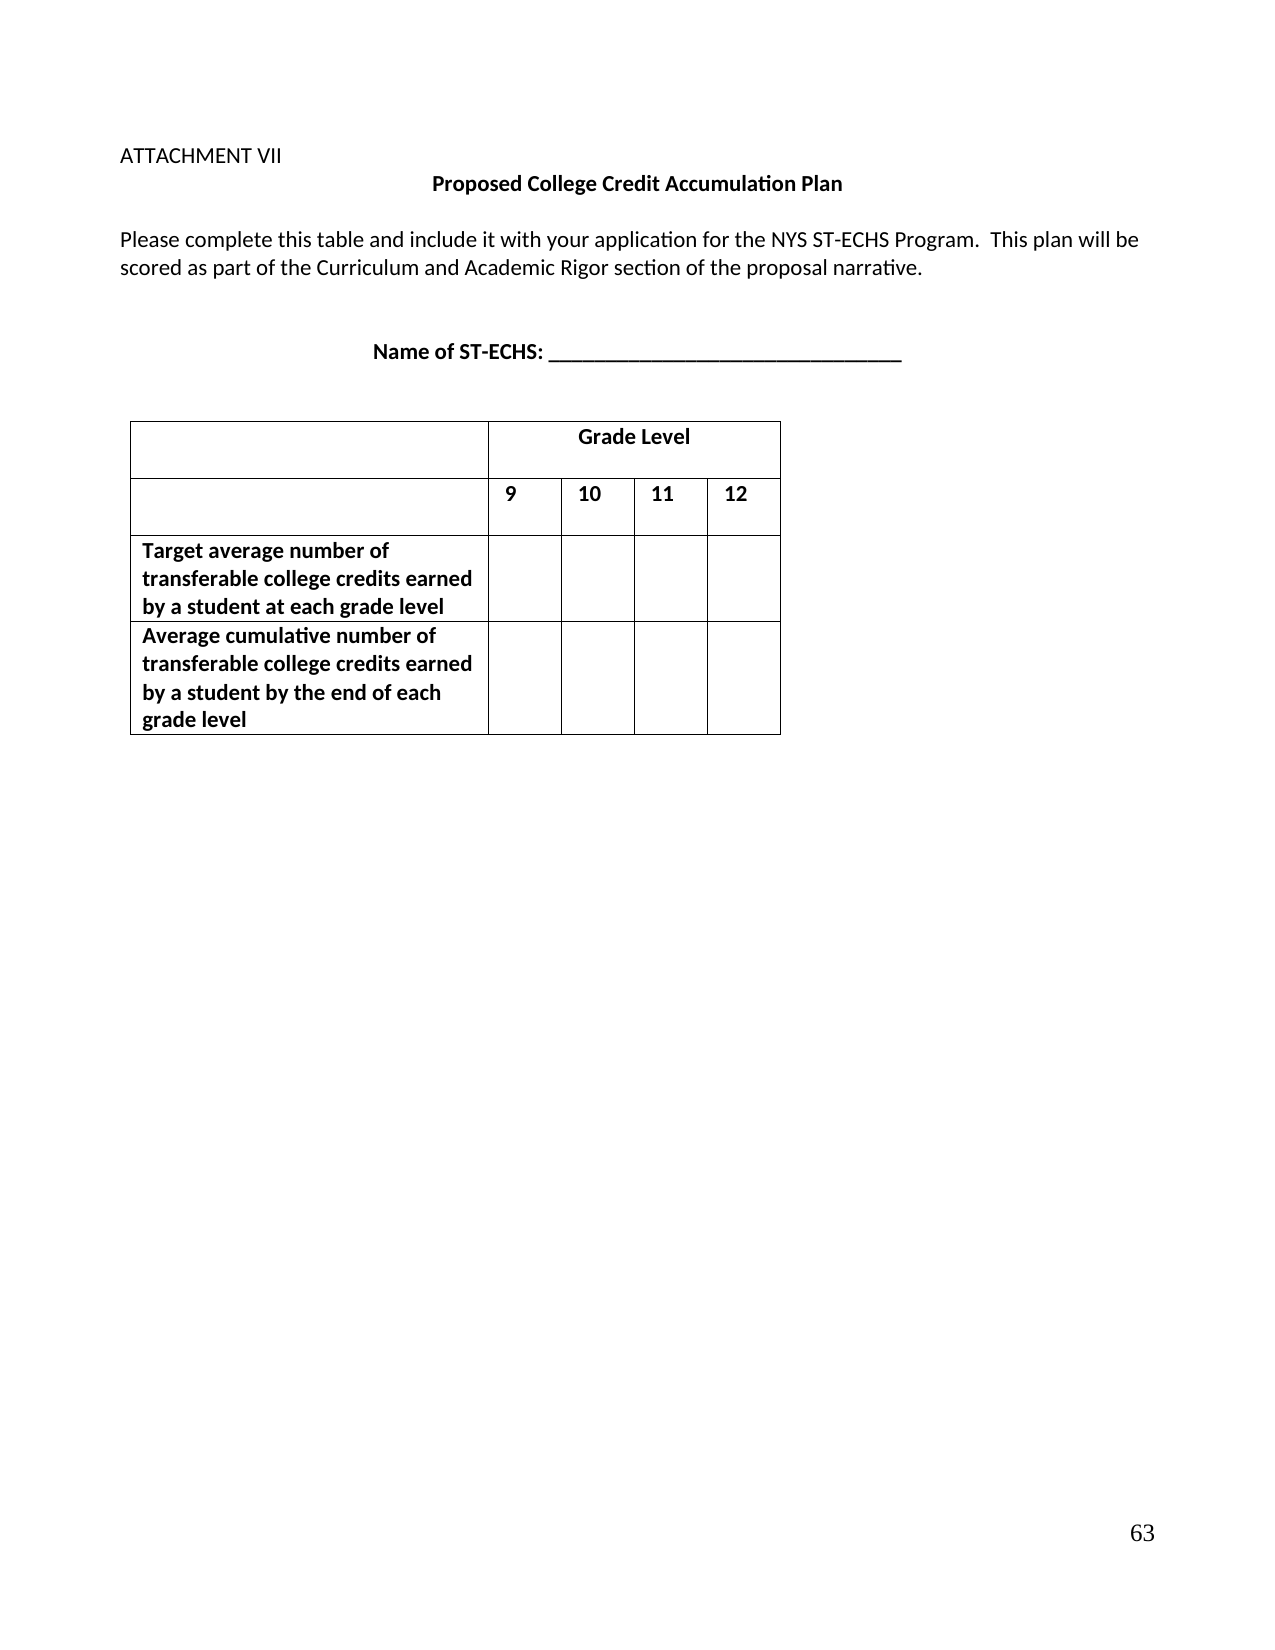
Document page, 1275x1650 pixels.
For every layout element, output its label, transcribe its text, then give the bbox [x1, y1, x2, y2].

text Name of ST-ECHS: _______________________________ [120, 337, 1155, 365]
table_cell [489, 622, 561, 734]
table_header [131, 422, 488, 478]
table_cell [635, 536, 707, 621]
table_cell 10 [562, 479, 634, 535]
table_cell [562, 622, 634, 734]
table_cell Target average number of transferable college credits earned by a student at each grade level [131, 536, 488, 621]
table_cell [131, 479, 488, 535]
text Please complete this table and include it with your application for the NYS ST-ECHS Program. This plan will be scored as part of the Curriculum and Academic Rigor section of the proposal narrative. [120, 225, 1155, 281]
table_cell [708, 622, 780, 734]
table_cell 9 [489, 479, 561, 535]
table_header Grade Level [489, 422, 780, 478]
text Proposed College Credit Accumulation Plan [120, 169, 1155, 197]
table_cell Average cumulative number of transferable college credits earned by a student by the end of each grade level [131, 622, 488, 734]
table_cell [562, 536, 634, 621]
table_cell [708, 536, 780, 621]
table_cell 11 [635, 479, 707, 535]
table_cell [635, 622, 707, 734]
table_cell 12 [708, 479, 780, 535]
text ATTACHMENT VII [120, 141, 1155, 169]
table_cell [489, 536, 561, 621]
